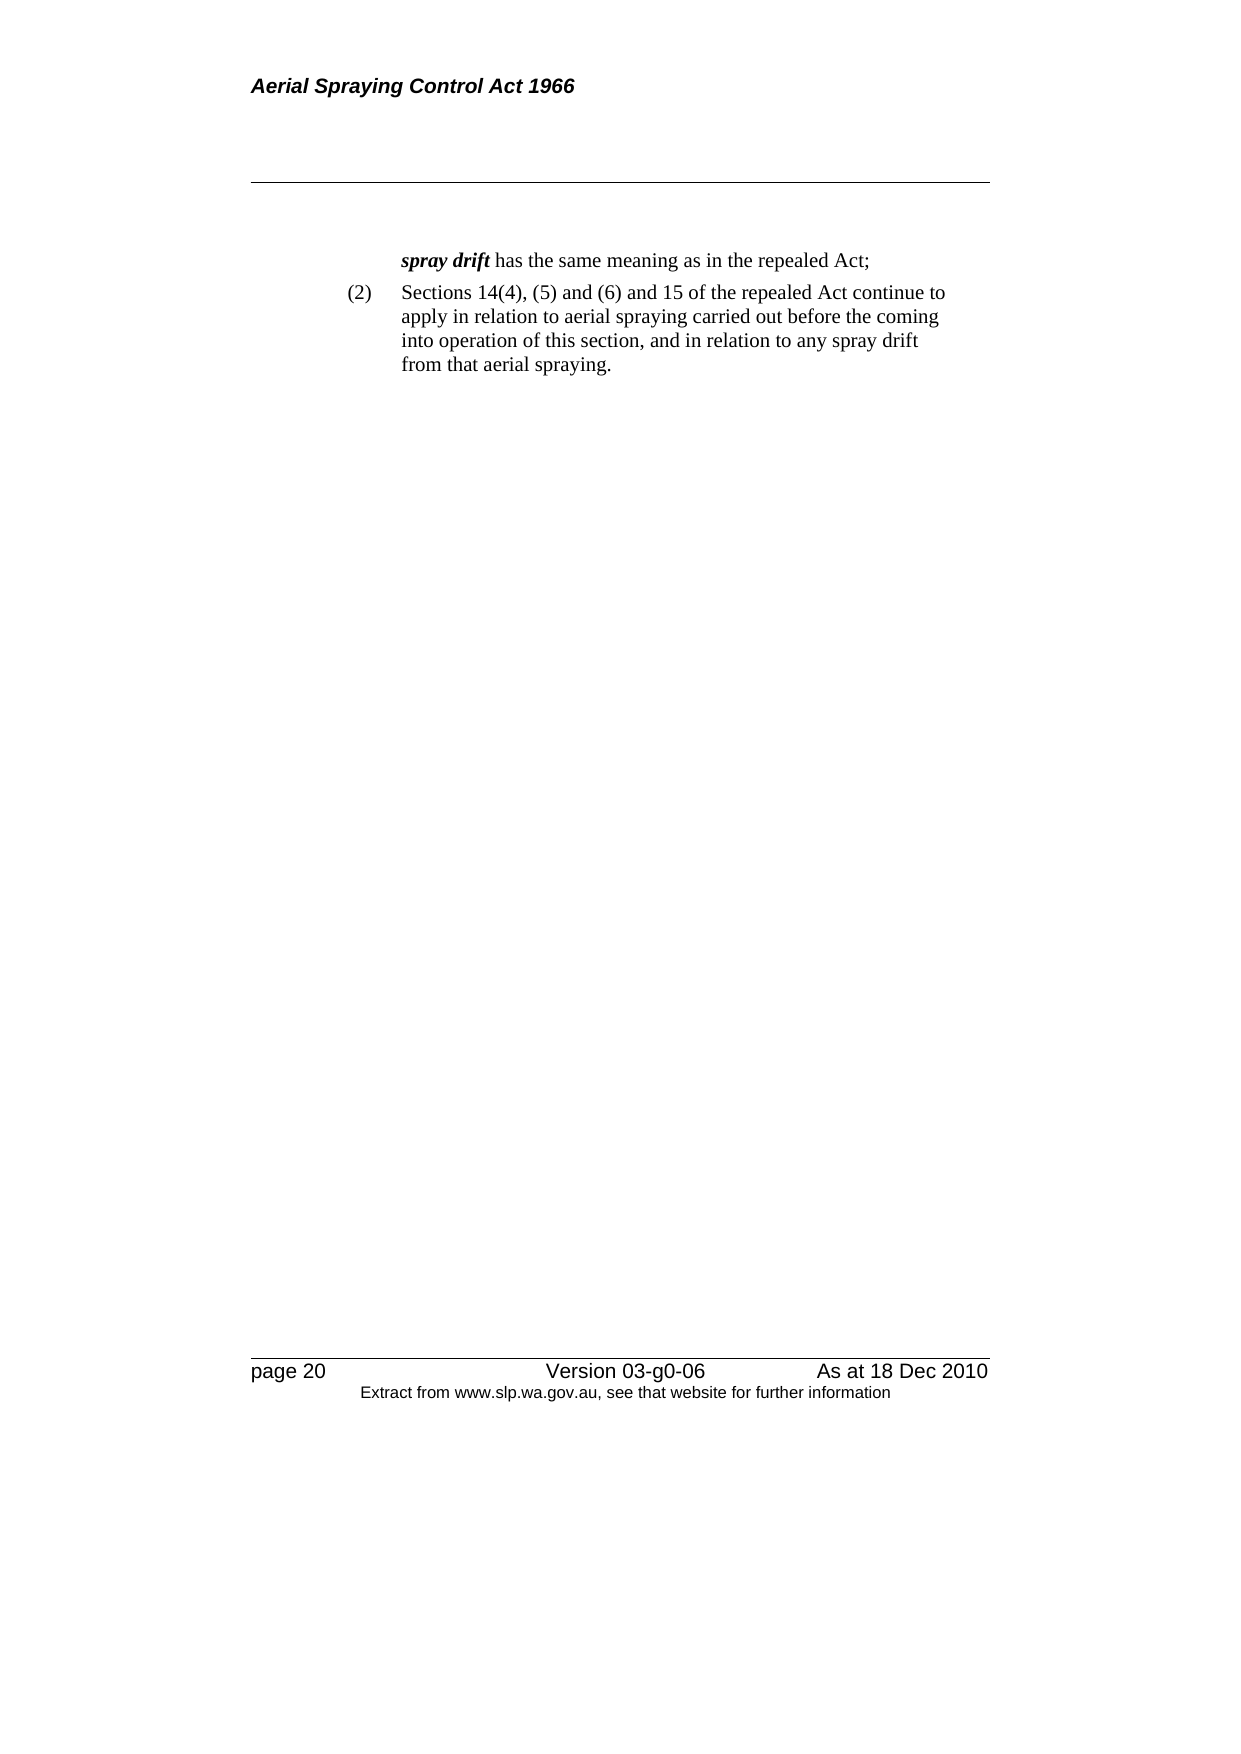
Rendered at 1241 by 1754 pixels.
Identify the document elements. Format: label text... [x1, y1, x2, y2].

text spray drift has the same meaning as in the repealed Act; [309, 247, 960, 272]
text (2) Sections 14(4), (5) and (6) and 15 of the repealed Act continue to apply in relation to aerial spraying carried out before the coming into operation of this section, and in relation to any spray drift from that aerial spraying. [312, 280, 960, 376]
